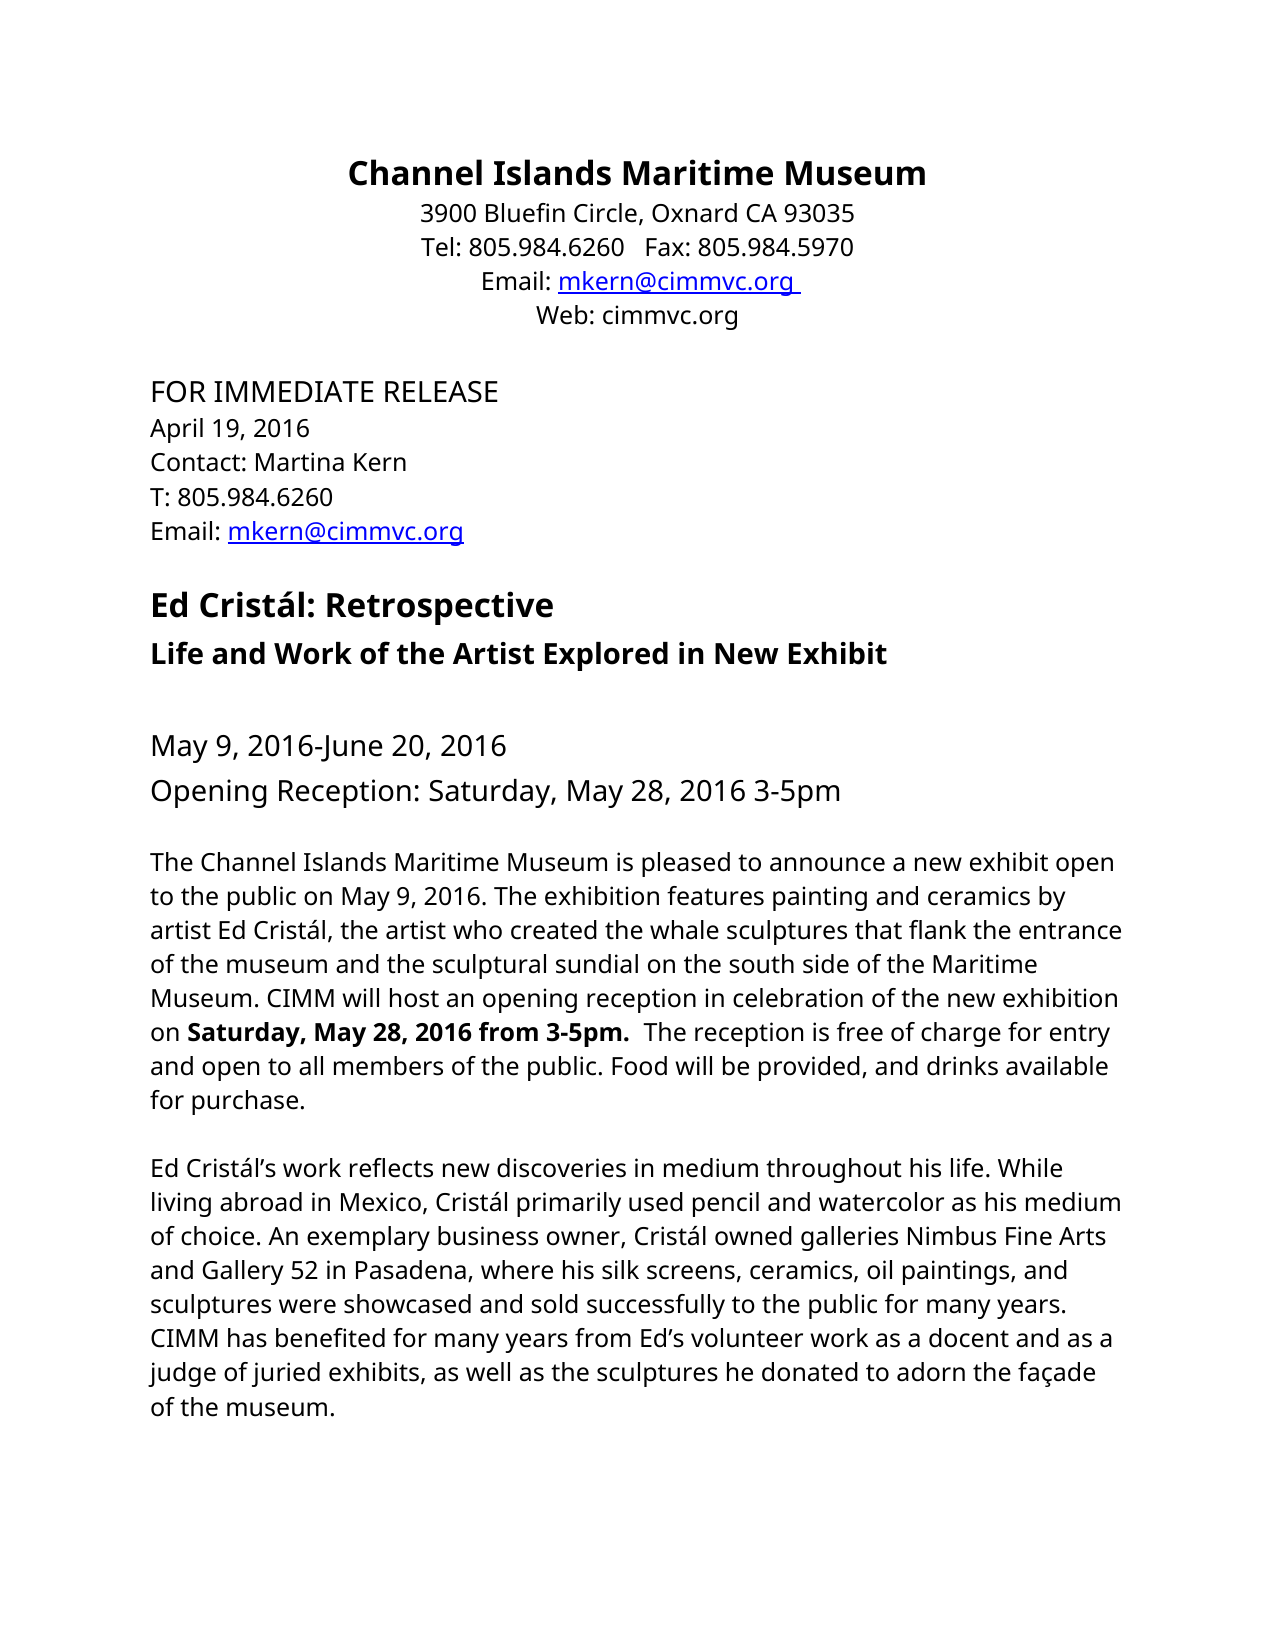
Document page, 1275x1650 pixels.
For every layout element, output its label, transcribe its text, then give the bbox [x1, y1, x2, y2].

text Ed Cristál: Retrospective [150, 581, 1125, 627]
text Opening Reception: Saturday, May 28, 2016 3-5pm [150, 770, 1125, 810]
text Channel Islands Maritime Museum [150, 150, 1125, 195]
text May 9, 2016-June 20, 2016 [150, 725, 1125, 764]
text Web: cimmvc.org [150, 298, 1125, 332]
text Email: mkern@cimmvc.org [150, 263, 1125, 298]
text 3900 Bluefin Circle, Oxnard CA 93035 [150, 195, 1125, 229]
text April 19, 2016 [150, 411, 1125, 445]
text FOR IMMEDIATE RELEASE [150, 371, 1125, 411]
text The Channel Islands Maritime Museum is pleased to announce a new exhibit open to the public on May 9, 2016. The exhibition features painting and ceramics by artist Ed Cristál, the artist who created the whale sculptures that flank the entrance of the museum and the sculptural sundial on the south side of the Maritime Museum. CIMM will host an opening reception in celebration of the new exhibition on Saturday, May 28, 2016 from 3-5pm. The reception is free of charge for entry and open to all members of the public. Food will be provided, and drinks available for purchase. [150, 844, 1125, 1117]
text T: 805.984.6260 [150, 479, 1125, 513]
text Email: mkern@cimmvc.org [150, 513, 1125, 547]
text Tel: 805.984.6260 Fax: 805.984.5970 [150, 229, 1125, 263]
text Life and Work of the Artist Explored in New Exhibit [150, 633, 1125, 673]
text Ed Cristál’s work reflects new discoveries in medium throughout his life. While living abroad in Mexico, Cristál primarily used pencil and watercolor as his medium of choice. An exemplary business owner, Cristál owned galleries Nimbus Fine Arts and Gallery 52 in Pasadena, where his silk screens, ceramics, oil paintings, and sculptures were showcased and sold successfully to the public for many years. CIMM has benefited for many years from Ed’s volunteer work as a docent and as a judge of juried exhibits, as well as the sculptures he donated to adorn the façade of the museum. [150, 1151, 1125, 1423]
text Contact: Martina Kern [150, 445, 1125, 479]
